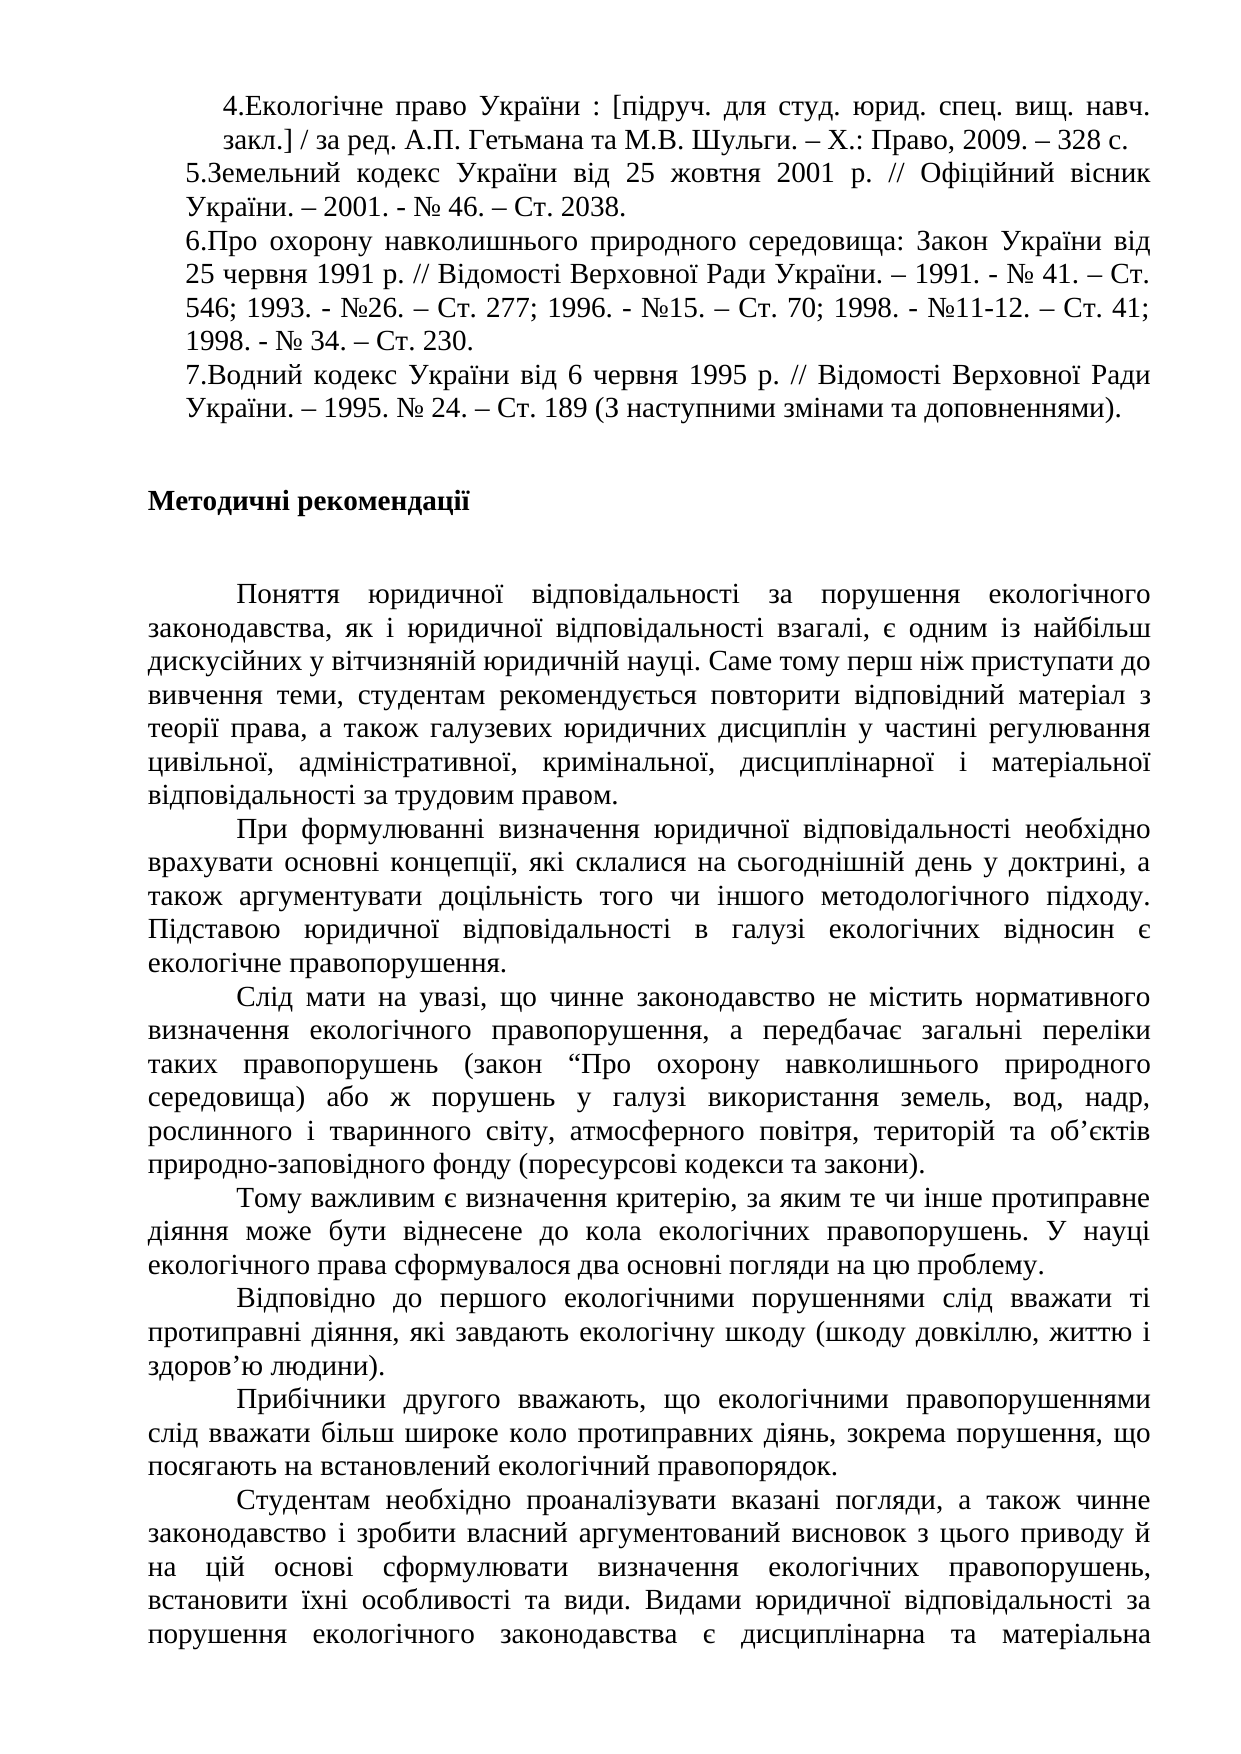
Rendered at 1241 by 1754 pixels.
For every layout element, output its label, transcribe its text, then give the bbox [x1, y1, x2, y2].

text Відповідно до першого екологічними порушеннями слід вважати ті протиправні діяння, які завдають екологічну шкоду (шкоду довкіллю, життю і здоров’ю людини). [148, 1281, 1152, 1381]
text Прибічники другого вважають, що екологічними правопорушеннями слід вважати більш широке коло протиправних діянь, зокрема порушення, що посягають на встановлений екологічний правопорядок. [148, 1381, 1152, 1482]
text Тому важливим є визначення критерію, за яким те чи інше протиправне діяння може бути віднесене до кола екологічних правопорушень. У науці екологічного права сформувалося два основні погляди на цю проблему. [148, 1180, 1152, 1281]
text 5.Земельний кодекс України від 25 жовтня 2001 р. // Офіційний вісник України. – 2001. - № 46. – Ст. 2038. [185, 156, 1152, 223]
text Методичні рекомендації [148, 483, 1152, 517]
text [148, 1482, 1152, 1649]
text 6.Про охорону навколишнього природного середовища: Закон України від 25 червня 1991 р. // Відомості Верховної Ради України. – 1991. - № 41. – Ст. 546; 1993. - №26. – Ст. 277; 1996. - №15. – Ст. 70; 1998. - №11-12. – Ст. 41; 1998. - № 34. – Ст. 230. [185, 223, 1152, 357]
text 4.Екологічне право України : [підруч. для студ. юрид. спец. вищ. навч. закл.] / за ред. А.П. Гетьмана та М.В. Шульги. – Х.: Право, 2009. – 328 с. [223, 88, 1152, 156]
text Слід мати на увазі, що чинне законодавство не містить нормативного визначення екологічного правопорушення, а передбачає загальні переліки таких правопорушень (закон “Про охорону навколишнього природного середовища) або ж порушень у галузі використання земель, вод, надр, рослинного і тваринного світу, атмосферного повітря, територій та об’єктів природно-заповідного фонду (поресурсові кодекси та закони). [148, 979, 1152, 1180]
text 7.Водний кодекс України від 6 червня 1995 р. // Відомості Верховної Ради України. – 1995. № 24. – Ст. 189 (З наступними змінами та доповненнями). [185, 357, 1152, 424]
text Поняття юридичної відповідальності за порушення екологічного законодавства, як і юридичної відповідальності взагалі, є одним із найбільш дискусійних у вітчизняній юридичній науці. Саме тому перш ніж приступати до вивчення теми, студентам рекомендується повторити відповідний матеріал з теорії права, а також галузевих юридичних дисциплін у частині регулювання цивільної, адміністративної, кримінальної, дисциплінарної і матеріальної відповідальності за трудовим правом. [148, 576, 1152, 811]
text При формулюванні визначення юридичної відповідальності необхідно врахувати основні концепції, які склалися на сьогоднішній день у доктрині, а також аргументувати доцільність того чи іншого методологічного підходу. Підставою юридичної відповідальності в галузі екологічних відносин є екологічне правопорушення. [148, 811, 1152, 979]
